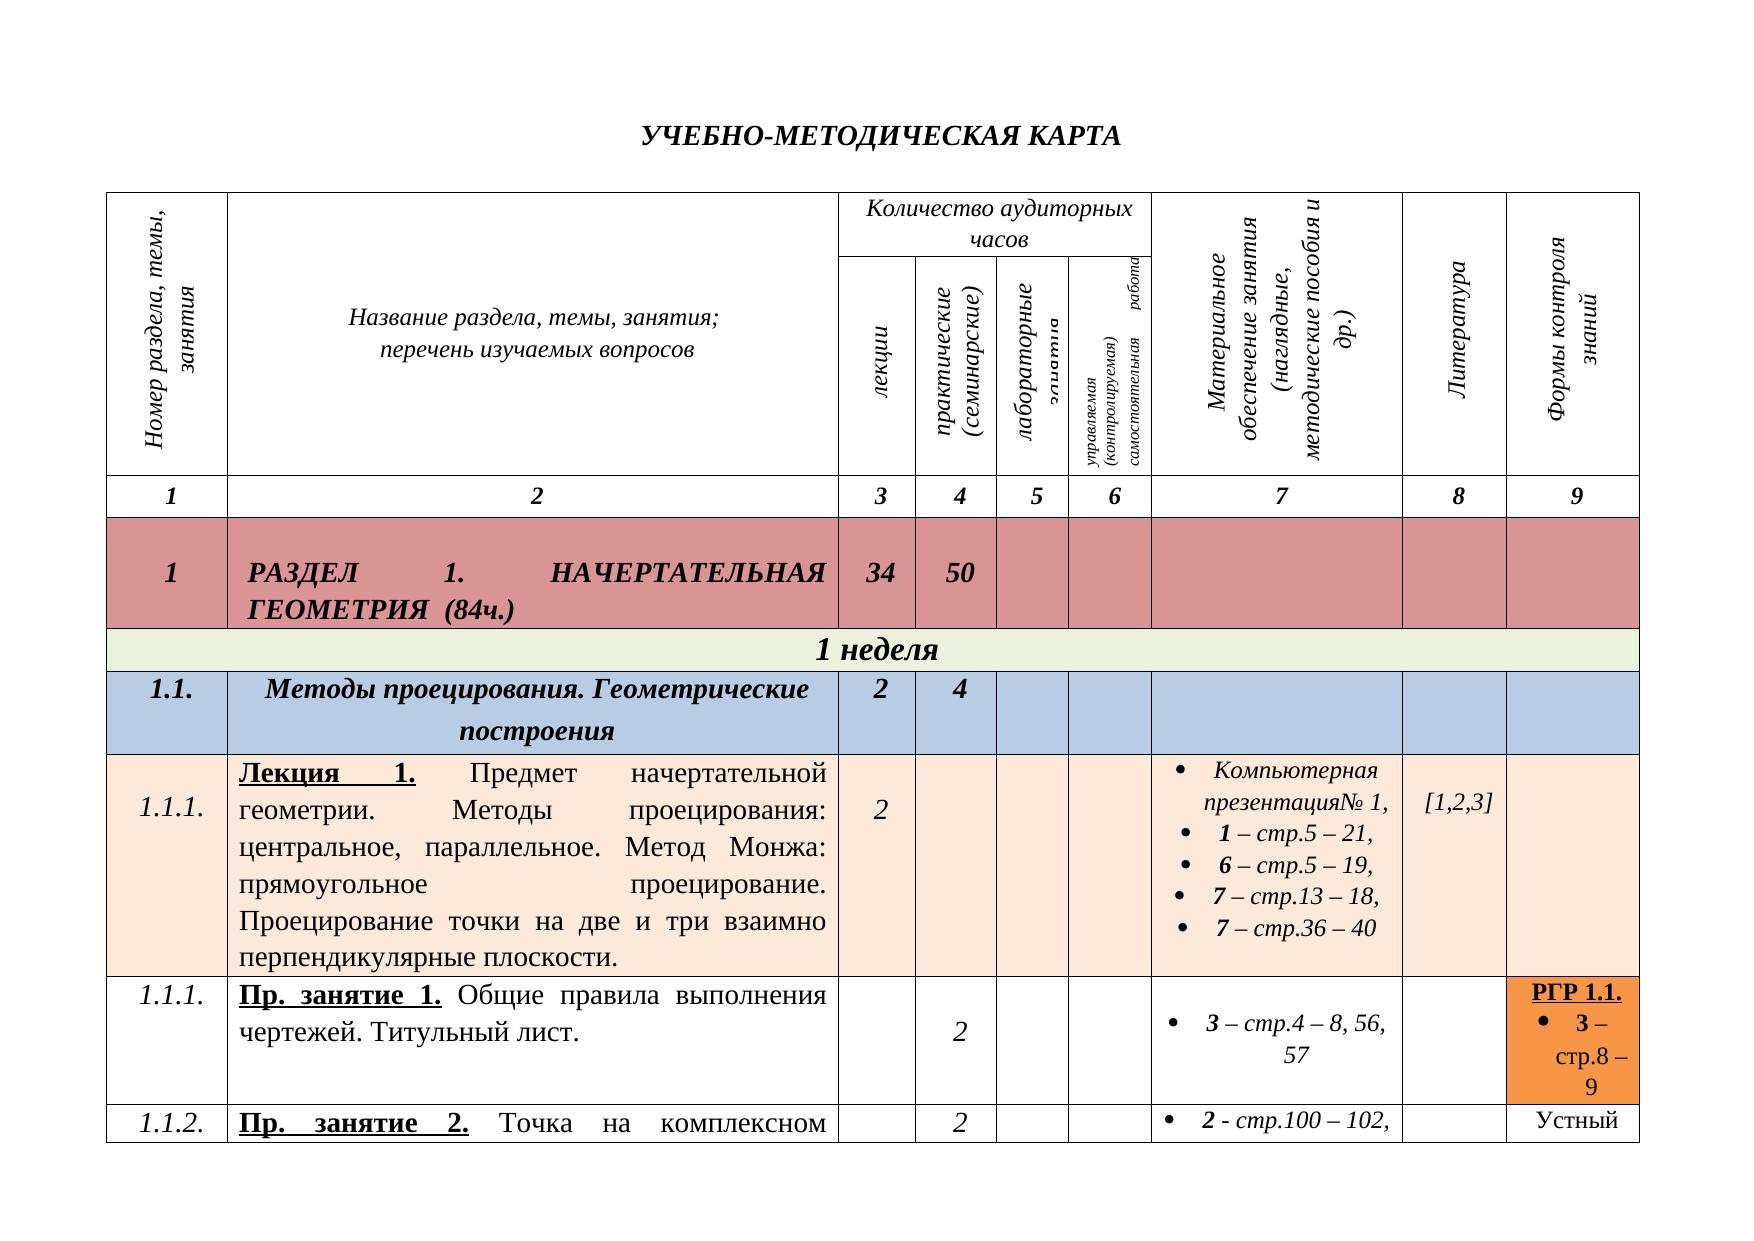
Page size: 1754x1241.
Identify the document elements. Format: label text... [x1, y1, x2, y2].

table_cell 3 – стр.4 – 8, 56, 57 [1152, 977, 1402, 1104]
table_cell [1069, 977, 1151, 1104]
table_cell РАЗДЕЛ 1. НАЧЕРТАТЕЛЬНАЯ ГЕОМЕТРИЯ (84ч.) [228, 518, 838, 628]
table_cell 4 [916, 672, 996, 754]
table_cell [1069, 1105, 1151, 1142]
table_cell [1507, 518, 1639, 628]
table_cell Методы проецирования. Геометрические построения [228, 672, 838, 754]
table_cell 2 [839, 672, 915, 754]
table_header Формы контроля знаний [1507, 193, 1639, 475]
table_cell [1403, 672, 1506, 754]
table_cell 1 неделя [107, 629, 1639, 671]
table_header Название раздела, темы, занятия; перечень изучаемых вопросов [228, 193, 838, 475]
table_cell 50 [916, 518, 996, 628]
table_cell [1069, 672, 1151, 754]
table_cell [997, 672, 1068, 754]
table_cell [1507, 672, 1639, 754]
table_cell [1507, 755, 1639, 976]
table_cell 5 [997, 476, 1068, 517]
text УЧЕБНО-МЕТОДИЧЕСКАЯ КАРТА [126, 118, 1636, 152]
table_cell 1 [107, 476, 227, 517]
table_cell РГР 1.1. 3 – стр.8 – 9 [1507, 977, 1639, 1104]
table_cell Компьютерная презентация№ 1, 1 – стр.5 – 21, 6 – стр.5 – 19, 7 – стр.13 – 18, 7 – стр.36 – 40 [1152, 755, 1402, 976]
table_cell [1403, 1105, 1506, 1142]
table_cell [997, 755, 1068, 976]
table_cell [916, 755, 996, 976]
table_cell Пр. занятие 1. Общие правила выполнения чертежей. Титульный лист. [228, 977, 838, 1104]
table_cell 7 [1152, 476, 1402, 517]
table_cell 8 [1403, 476, 1506, 517]
table_cell 1.1.1. [107, 755, 227, 976]
table_cell 2 [839, 755, 915, 976]
table_cell 1.1. [107, 672, 227, 754]
table_cell лекции [839, 257, 915, 475]
table_cell 2 [228, 476, 838, 517]
table_header Номер раздела, темы, занятия [107, 193, 227, 475]
table_cell [839, 977, 915, 1104]
table_cell [1403, 518, 1506, 628]
table_cell [997, 977, 1068, 1104]
table_header Материальное обеспечение занятия (наглядные, методические пособия и др.) [1152, 193, 1402, 475]
table_cell практические (семинарские) занятия [916, 257, 996, 475]
table_cell 2 [916, 1105, 996, 1142]
table_cell управляемая (контролируемая) самостоятельная работа студента [1069, 257, 1151, 475]
table_cell 6 [1069, 476, 1151, 517]
table_cell [1069, 755, 1151, 976]
table_cell [1152, 518, 1402, 628]
table_cell 34 [839, 518, 915, 628]
table_cell 2 [916, 977, 996, 1104]
table_cell [1,2,3] [1403, 755, 1506, 976]
table_cell Устный опрос [1507, 1105, 1639, 1142]
table_cell [1069, 518, 1151, 628]
table_cell 1.1.2. [107, 1105, 227, 1142]
table_cell 9 [1507, 476, 1639, 517]
table_cell 1 [107, 518, 227, 628]
table_header Литература [1403, 193, 1506, 475]
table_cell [228, 1105, 838, 1142]
table_cell 1.1.1. [107, 977, 227, 1104]
table_cell [997, 1105, 1068, 1142]
table_cell Лекция 1. Предмет начертательной геометрии. Методы проецирования: центральное, параллельное. Метод Монжа: прямоугольное проецирование. Проецирование точки на две и три взаимно перпендикулярные плоскости. [228, 755, 838, 976]
table_cell лабораторные занятия [997, 257, 1068, 475]
table_cell [1152, 672, 1402, 754]
table_cell [1403, 977, 1506, 1104]
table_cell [1152, 1105, 1402, 1142]
table_header Количество аудиторных часов [839, 193, 1151, 256]
table_cell [839, 1105, 915, 1142]
table_cell 4 [916, 476, 996, 517]
table_cell 3 [839, 476, 915, 517]
table_cell [997, 518, 1068, 628]
